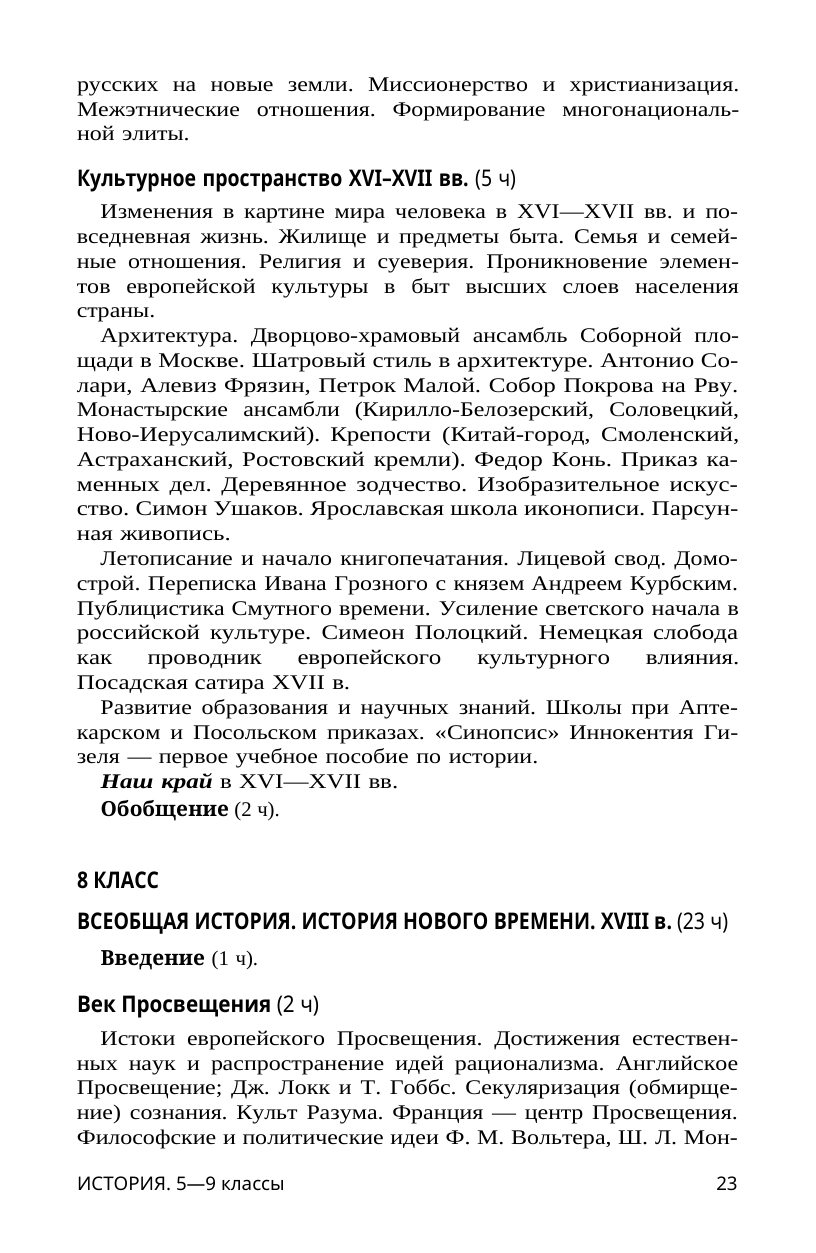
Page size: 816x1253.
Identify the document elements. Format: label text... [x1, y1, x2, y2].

text Истоки европейского Просвещения. Достижения естествен- ных наук и распространение идей рационализма. Английское Просвещение; Дж. Локк и Т. Гоббс. Секуляризация (обмирще- ние) сознания. Культ Разума. Франция — центр Просвещения. Философские и политические идеи Ф. М. Вольтера, Ш. Л. Мон- [77, 1026, 739, 1149]
text Развитие образования и научных знаний. Школы при Апте- карском и Посольском приказах. «Синопсис» Иннокентия Ги- зеля — первое учебное пособие по истории. [77, 695, 739, 768]
text Изменения в картине мира человека в XVI—XVII вв. и по- вседневная жизнь. Жилище и предметы быта. Семья и семей- ные отношения. Религия и суеверия. Проникновение элемен- тов европейской культуры в быт высших слоев населения страны. [77, 199, 739, 322]
subtitle Культурное пространство XVI–XVII вв. (5 ч) [77, 161, 755, 193]
text Летописание и начало книгопечатания. Лицевой свод. Домо- строй. Переписка Ивана Грозного с князем Андреем Курбским. Публицистика Смутного времени. Усиление светского начала в российской культуре. Симеон Полоцкий. Немецкая слобода как проводник европейского культурного влияния. Посадская сатира XVII в. [77, 546, 739, 694]
text Обобщение (2 ч). [100, 794, 755, 823]
text ИСТОРИЯ. 5—9 классы 23 [77, 1170, 755, 1196]
text Наш край в XVI—XVII вв. [100, 769, 755, 793]
text ВСЕОБЩАЯ ИСТОРИЯ. ИСТОРИЯ НОВОГО ВРЕМЕНИ. XVIII в. (23 ч) [77, 905, 755, 936]
text русских на новые земли. Миссионерство и христианизация. Межэтнические отношения. Формирование многонациональ- ной элиты. [77, 72, 739, 145]
text Век Просвещения (2 ч) [77, 988, 755, 1019]
subtitle 8 КЛАСС [77, 864, 755, 895]
text Архитектура. Дворцово-храмовый ансамбль Соборной пло- щади в Москве. Шатровый стиль в архитектуре. Антонио Со- лари, Алевиз Фрязин, Петрок Малой. Собор Покрова на Рву. Монастырские ансамбли (Кирилло-Белозерский, Соловецкий, Ново-Иерусалимский). Крепости (Китай-город, Смоленский, Астраханский, Ростовский кремли). Федор Конь. Приказ ка- менных дел. Деревянное зодчество. Изобразительное искус- ство. Симон Ушаков. Ярославская школа иконописи. Парсун- ная живопись. [77, 323, 739, 545]
text Введение (1 ч). [100, 943, 755, 972]
